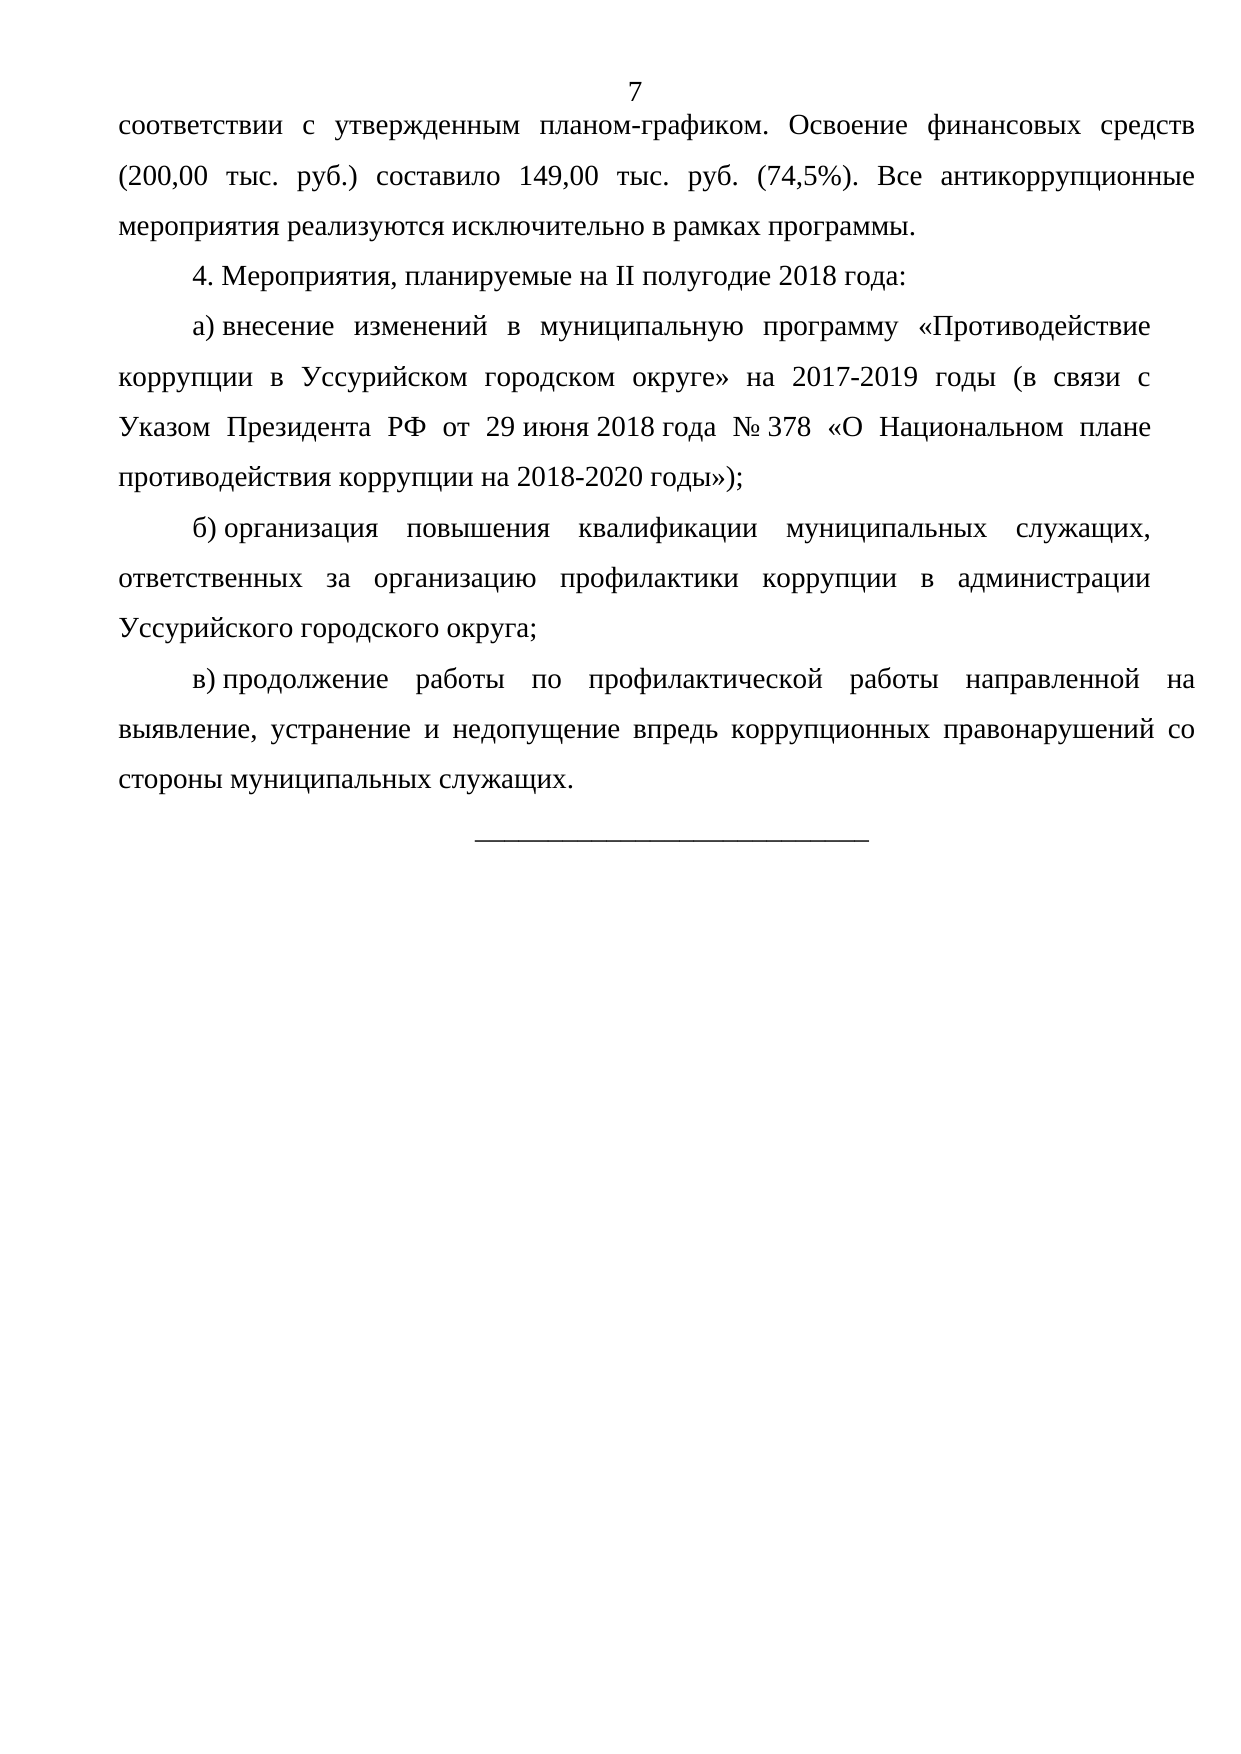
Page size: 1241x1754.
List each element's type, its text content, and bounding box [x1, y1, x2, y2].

text в) продолжение работы по профилактической работы направленной на выявление, устранение и недопущение впредь коррупционных правонарушений со стороны муниципальных служащих. [118, 661, 1196, 795]
text а) внесение изменений в муниципальную программу «Противодействие коррупции в Уссурийском городском округе» на 2017-2019 годы (в связи с Указом Президента РФ от 29 июня 2018 года № 378 «О Национальном плане противодействия коррупции на 2018-2020 годы»); [118, 308, 1152, 493]
text ___________________________ [118, 812, 1152, 845]
text 4. Мероприятия, планируемые на II полугодие 2018 года: [118, 258, 1152, 292]
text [118, 107, 1196, 241]
text б) организация повышения квалификации муниципальных служащих, ответственных за организацию профилактики коррупции в администрации Уссурийского городского округа; [118, 510, 1152, 644]
